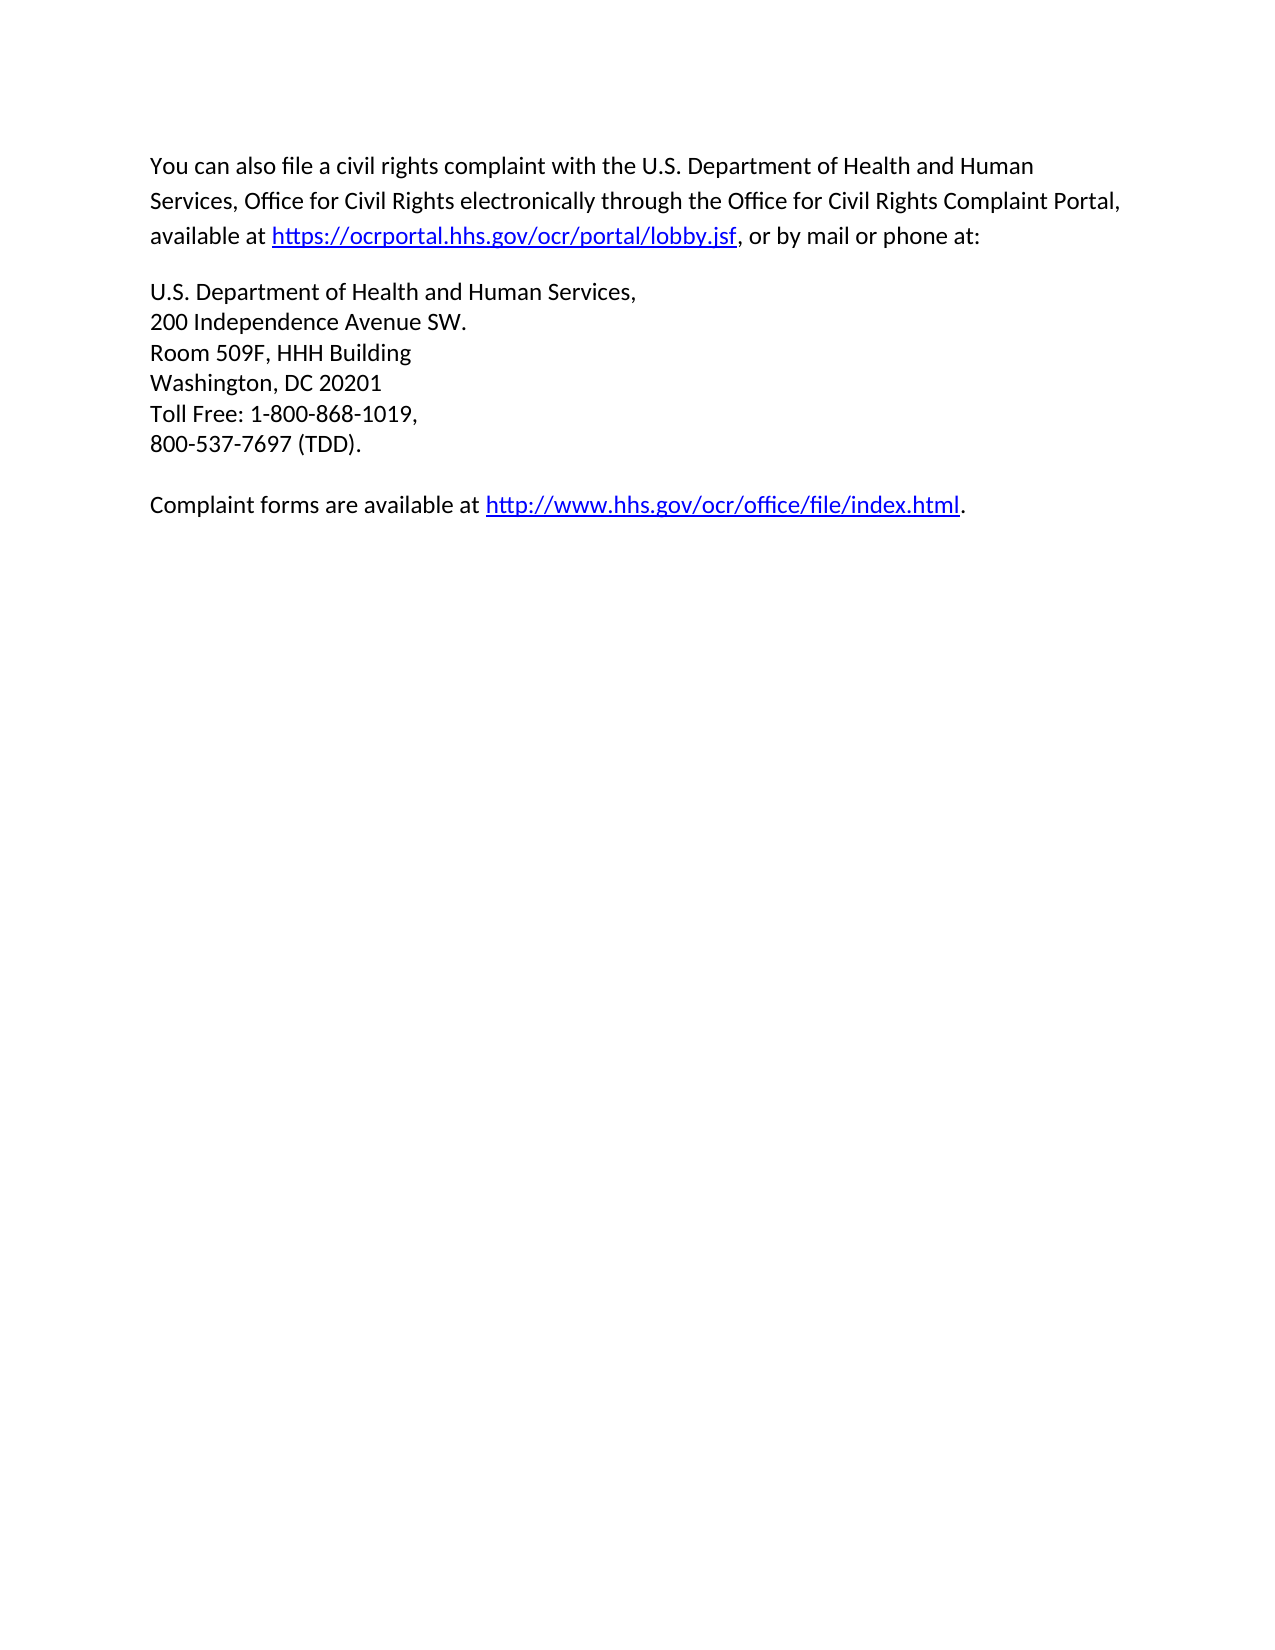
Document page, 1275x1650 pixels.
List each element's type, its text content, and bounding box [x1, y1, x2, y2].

text You can also file a civil rights complaint with the U.S. Department of Health and Human Services, Office for Civil Rights electronically through the Office for Civil Rights Complaint Portal, available at https://ocrportal.hhs.gov/ocr/portal/lobby.jsf, or by mail or phone at: [150, 150, 1125, 251]
text Room 509F, HHH Building [150, 337, 1125, 367]
text 800-537-7697 (TDD). [150, 428, 1125, 459]
text 200 Independence Avenue SW. [150, 306, 1125, 337]
text Toll Free: 1-800-868-1019, [150, 398, 1125, 428]
text Complaint forms are available at http://www.hhs.gov/ocr/office/file/index.html. [150, 489, 1125, 520]
text Washington, DC 20201 [150, 367, 1125, 398]
text U.S. Department of Health and Human Services, [150, 276, 1125, 306]
